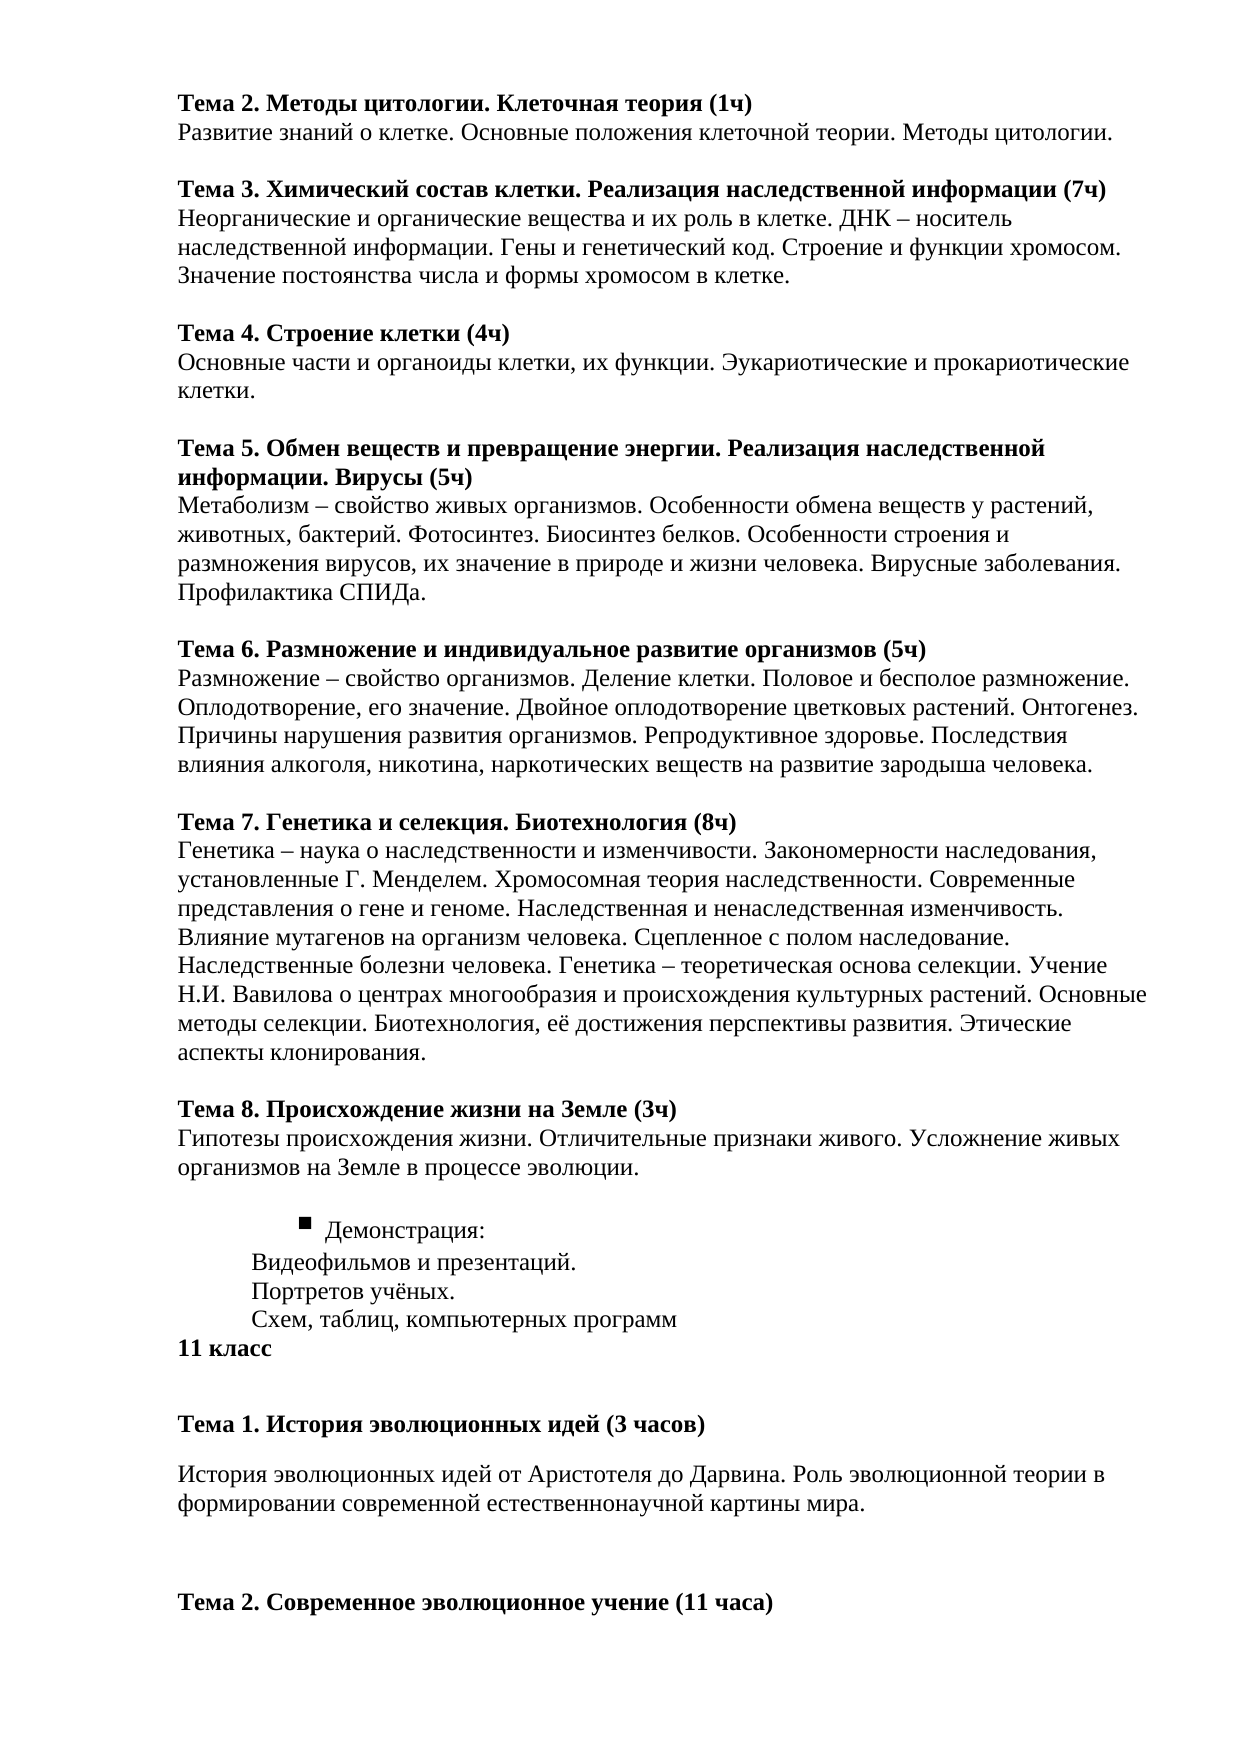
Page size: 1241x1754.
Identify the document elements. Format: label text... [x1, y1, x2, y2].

text Портретов учёных. [251, 1276, 1152, 1304]
list Демонстрация: [295, 1209, 1152, 1247]
text Тема 6. Размножение и индивидуальное развитие организмов (5ч) [177, 634, 1152, 663]
text Тема 2. Современное эволюционное учение (11 часа) [177, 1587, 1152, 1616]
text Тема 8. Происхождение жизни на Земле (3ч) [177, 1094, 1152, 1123]
text Тема 5. Обмен веществ и превращение энергии. Реализация наследственной информации. Вирусы (5ч) [177, 433, 1152, 490]
text Тема 7. Генетика и селекция. Биотехнология (8ч) [177, 807, 1152, 835]
text Основные части и органоиды клетки, их функции. Эукариотические и прокариотические клетки. [177, 347, 1152, 404]
text Неорганические и органические вещества и их роль в клетке. ДНК – носитель наследственной информации. Гены и генетический код. Строение и функции хромосом. Значение постоянства числа и формы хромосом в клетке. [177, 203, 1152, 289]
text Генетика – наука о наследственности и изменчивости. Закономерности наследования, установленные Г. Менделем. Хромосомная теория наследственности. Современные представления о гене и геноме. Наследственная и ненаследственная изменчивость. Влияние мутагенов на организм человека. Сцепленное с полом наследование. Наследственные болезни человека. Генетика – теоретическая основа селекции. Учение Н.И. Вавилова о центрах многообразия и происхождения культурных растений. Основные методы селекции. Биотехнология, её достижения перспективы развития. Этические аспекты клонирования. [177, 835, 1152, 1065]
text Тема 1. История эволюционных идей (3 часов) [177, 1409, 1152, 1438]
text Схем, таблиц, компьютерных программ [251, 1304, 1152, 1333]
text Гипотезы происхождения жизни. Отличительные признаки живого. Усложнение живых организмов на Земле в процессе эволюции. [177, 1123, 1152, 1180]
text Тема 4. Строение клетки (4ч) [177, 318, 1152, 347]
text Метаболизм – свойство живых организмов. Особенности обмена веществ у растений, животных, бактерий. Фотосинтез. Биосинтез белков. Особенности строения и размножения вирусов, их значение в природе и жизни человека. Вирусные заболевания. Профилактика СПИДа. [177, 490, 1152, 605]
text Тема 2. Методы цитологии. Клеточная теория (1ч) [177, 88, 1152, 117]
text Видеофильмов и презентаций. [251, 1247, 1152, 1276]
text Развитие знаний о клетке. Основные положения клеточной теории. Методы цитологии. [177, 117, 1152, 145]
text Размножение – свойство организмов. Деление клетки. Половое и бесполое размножение. Оплодотворение, его значение. Двойное оплодотворение цветковых растений. Онтогенез. Причины нарушения развития организмов. Репродуктивное здоровье. Последствия влияния алкоголя, никотина, наркотических веществ на развитие зародыша человека. [177, 663, 1152, 778]
text 11 класс [177, 1333, 1152, 1362]
text Тема 3. Химический состав клетки. Реализация наследственной информации (7ч) [177, 174, 1152, 203]
text История эволюционных идей от Аристотеля до Дарвина. Роль эволюционной теории в формировании современной естественнонаучной картины мира. [177, 1459, 1152, 1517]
